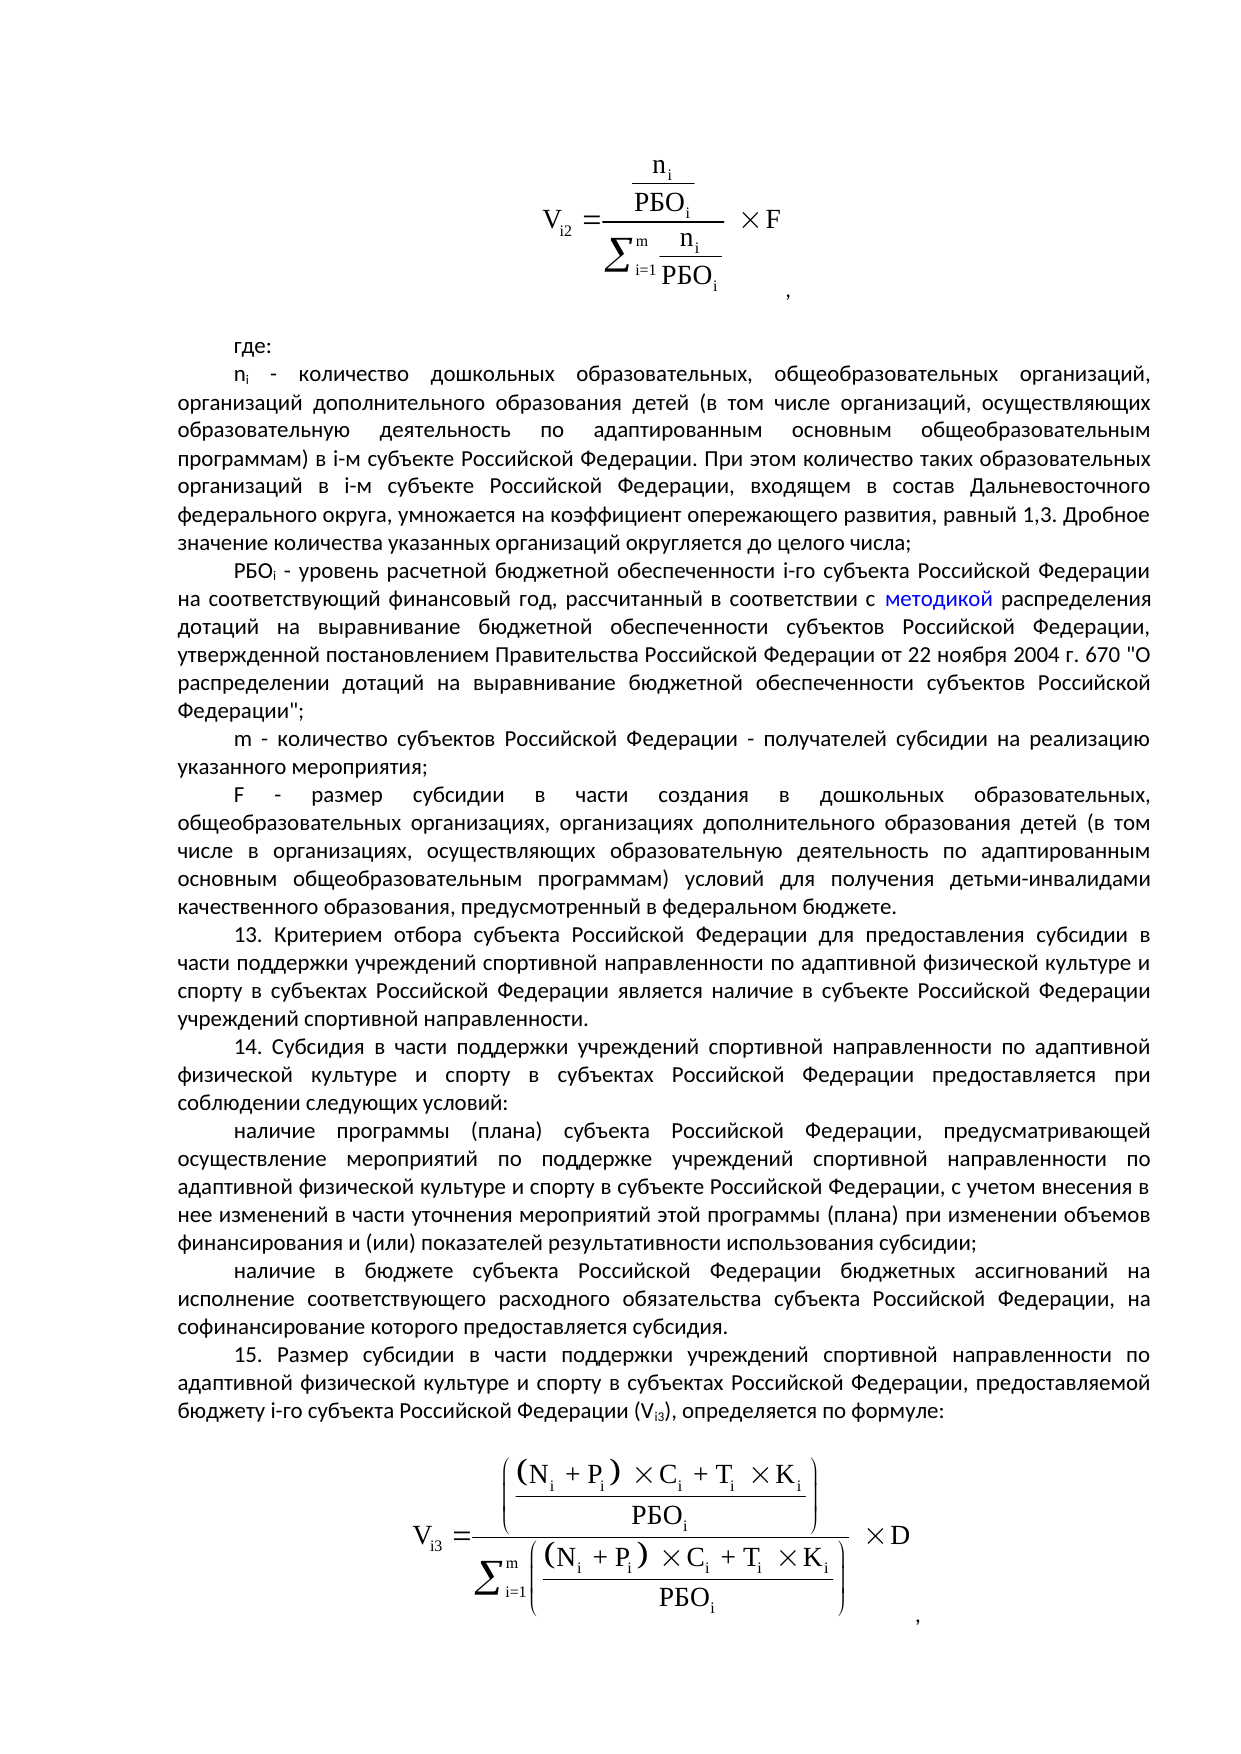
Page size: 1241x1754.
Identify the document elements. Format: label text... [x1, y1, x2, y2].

text наличие программы (плана) субъекта Российской Федерации, предусматривающей осуществление мероприятий по поддержке учреждений спортивной направленности по адаптивной физической культуре и спорту в субъекте Российской Федерации, с учетом внесения в нее изменений в части уточнения мероприятий этой программы (плана) при изменении объемов финансирования и (или) показателей результативности использования субсидии; [177, 1116, 1152, 1256]
text , [177, 1452, 1152, 1628]
text 14. Субсидия в части поддержки учреждений спортивной направленности по адаптивной физической культуре и спорту в субъектах Российской Федерации предоставляется при соблюдении следующих условий: [177, 1032, 1152, 1116]
text ni - количество дошкольных образовательных, общеобразовательных организаций, организаций дополнительного образования детей (в том числе организаций, осуществляющих образовательную деятельность по адаптированным основным общеобразовательным программам) в i-м субъекте Российской Федерации. При этом количество таких образовательных организаций в i-м субъекте Российской Федерации, входящем в состав Дальневосточного федерального округа, умножается на коэффициент опережающего развития, равный 1,3. Дробное значение количества указанных организаций округляется до целого числа; [177, 359, 1152, 556]
text m - количество субъектов Российской Федерации - получателей субсидии на реализацию указанного мероприятия; [177, 724, 1152, 780]
text 15. Размер субсидии в части поддержки учреждений спортивной направленности по адаптивной физической культуре и спорту в субъектах Российской Федерации, предоставляемой бюджету i-го субъекта Российской Федерации (Vi3), определяется по формуле: [177, 1340, 1152, 1424]
text 13. Критерием отбора субъекта Российской Федерации для предоставления субсидии в части поддержки учреждений спортивной направленности по адаптивной физической культуре и спорту в субъектах Российской Федерации является наличие в субъекте Российской Федерации учреждений спортивной направленности. [177, 920, 1152, 1032]
text , [177, 146, 1152, 303]
text где: [177, 332, 1152, 359]
text РБОi - уровень расчетной бюджетной обеспеченности i-го субъекта Российской Федерации на соответствующий финансовый год, рассчитанный в соответствии с методикой распределения дотаций на выравнивание бюджетной обеспеченности субъектов Российской Федерации, утвержденной постановлением Правительства Российской Федерации от 22 ноября 2004 г. 670 "О распределении дотаций на выравнивание бюджетной обеспеченности субъектов Российской Федерации"; [177, 556, 1152, 724]
text F - размер субсидии в части создания в дошкольных образовательных, общеобразовательных организациях, организациях дополнительного образования детей (в том числе в организациях, осуществляющих образовательную деятельность по адаптированным основным общеобразовательным программам) условий для получения детьми-инвалидами качественного образования, предусмотренный в федеральном бюджете. [177, 780, 1152, 920]
text наличие в бюджете субъекта Российской Федерации бюджетных ассигнований на исполнение соответствующего расходного обязательства субъекта Российской Федерации, на софинансирование которого предоставляется субсидия. [177, 1256, 1152, 1340]
